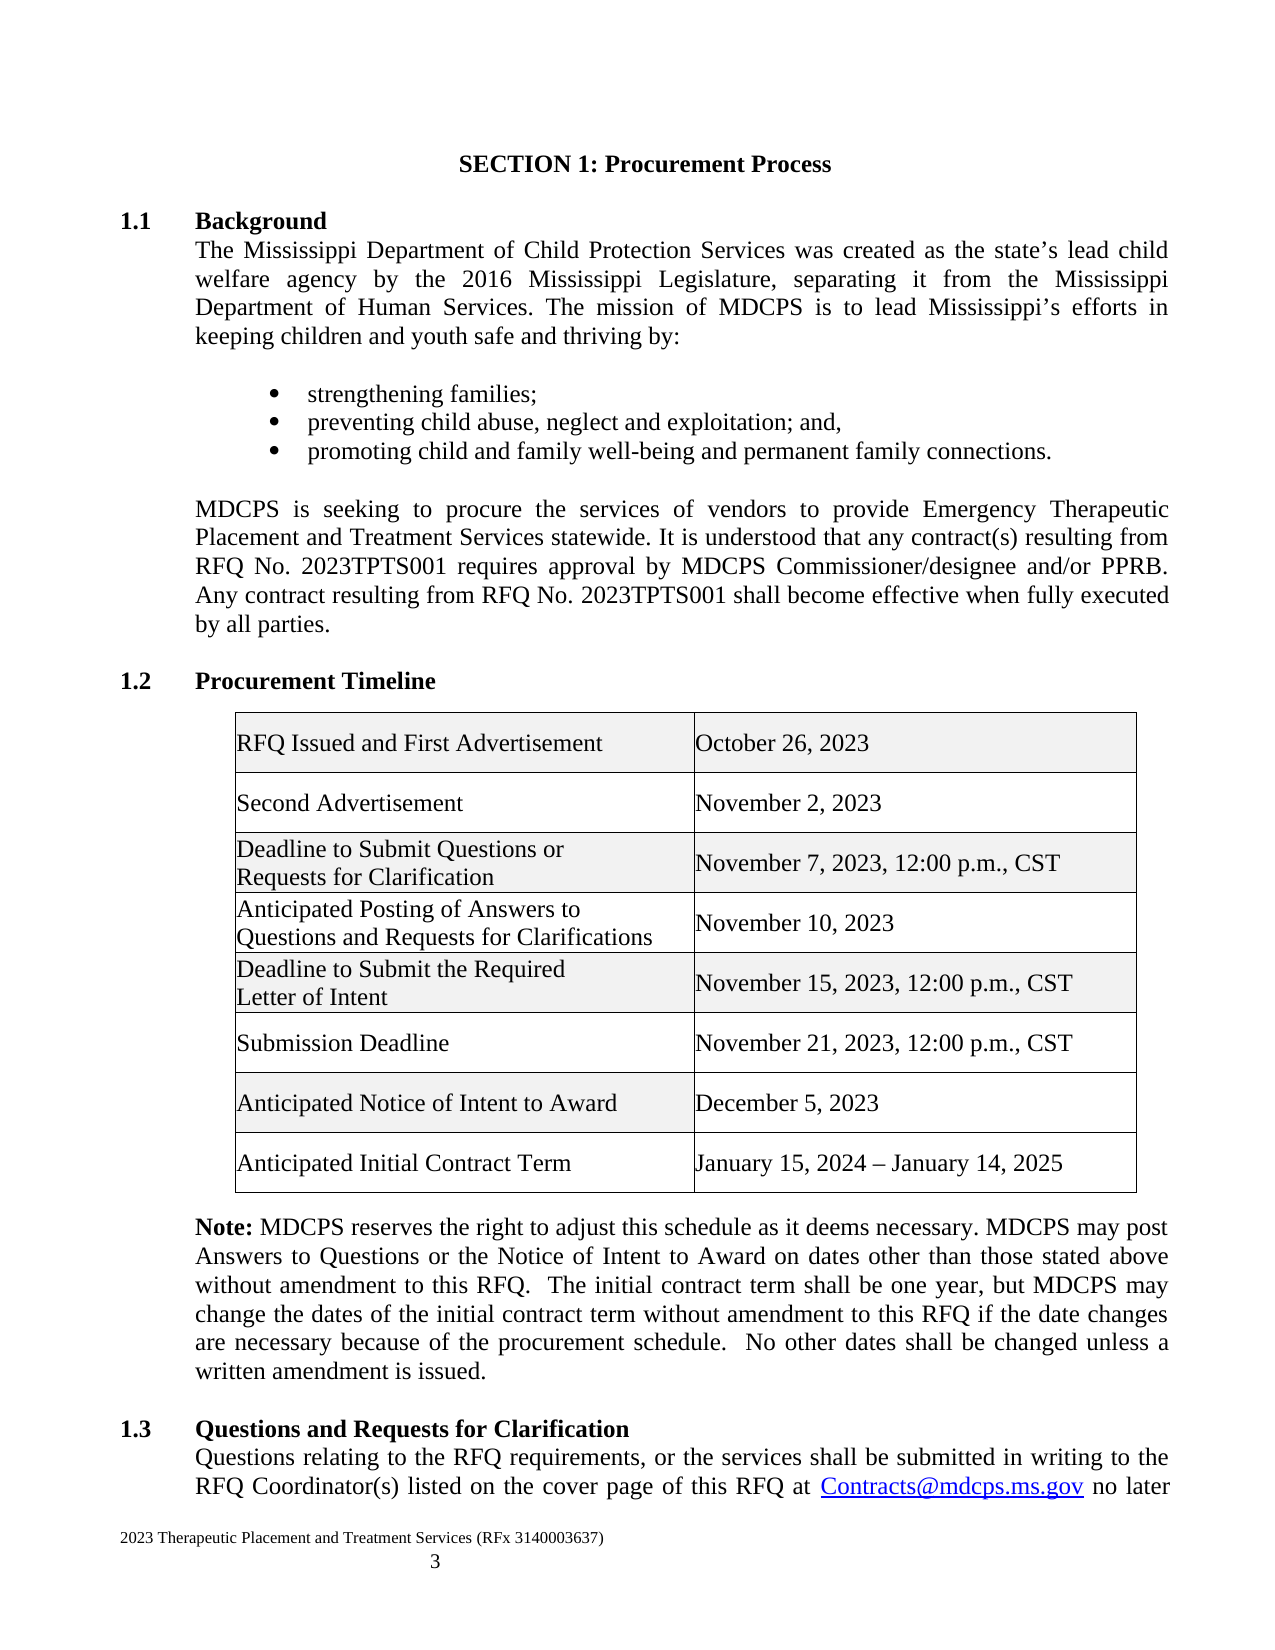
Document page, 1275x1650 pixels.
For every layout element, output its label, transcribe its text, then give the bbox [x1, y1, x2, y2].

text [195, 1442, 1170, 1500]
text The Mississippi Department of Child Protection Services was created as the state’s lead child welfare agency by the 2016 Mississippi Legislature, separating it from the Mississippi Department of Human Services. The mission of MDCPS is to lead Mississippi’s efforts in keeping children and youth safe and thriving by: [195, 235, 1170, 350]
table_cell Second Advertisement [236, 773, 694, 832]
text MDCPS is seeking to procure the services of vendors to provide Emergency Therapeutic Placement and Treatment Services statewide. It is understood that any contract(s) resulting from RFQ No. 2023TPTS001 requires approval by MDCPS Commissioner/designee and/or PPRB. Any contract resulting from RFQ No. 2023TPTS001 shall become effective when fully executed by all parties. [195, 494, 1170, 637]
table_header RFQ Issued and First Advertisement [236, 713, 694, 772]
table_cell November 10, 2023 [695, 893, 1136, 952]
list strengthening families; [270, 379, 1170, 407]
table_cell Deadline to Submit the Required Letter of Intent [236, 953, 694, 1012]
table_header October 26, 2023 [695, 713, 1136, 772]
table_cell November 7, 2023, 12:00 p.m., CST [695, 833, 1136, 892]
table_cell November 21, 2023, 12:00 p.m., CST [695, 1013, 1136, 1072]
table_cell Deadline to Submit Questions or Requests for Clarification [236, 833, 694, 892]
table_cell Submission Deadline [236, 1013, 694, 1072]
table_cell January 15, 2024 – January 14, 2025 [695, 1133, 1136, 1192]
table_cell Anticipated Posting of Answers to Questions and Requests for Clarifications [236, 893, 694, 952]
subtitle 1.3 Questions and Requests for Clarification [120, 1414, 1170, 1442]
list promoting child and family well-being and permanent family connections. [270, 436, 1170, 465]
table_cell December 5, 2023 [695, 1073, 1136, 1132]
subtitle 1.1 Background [120, 206, 1170, 235]
table_cell Anticipated Notice of Intent to Award [236, 1073, 694, 1132]
subtitle 1.2 Procurement Timeline [120, 666, 1170, 695]
list preventing child abuse, neglect and exploitation; and, [270, 407, 1170, 436]
table_cell November 15, 2023, 12:00 p.m., CST [695, 953, 1136, 1012]
table_cell Anticipated Initial Contract Term [236, 1133, 694, 1192]
subtitle SECTION 1: Procurement Process [120, 149, 1170, 177]
text Note: MDCPS reserves the right to adjust this schedule as it deems necessary. MDCPS may post Answers to Questions or the Notice of Intent to Award on dates other than those stated above without amendment to this RFQ. The initial contract term shall be one year, but MDCPS may change the dates of the initial contract term without amendment to this RFQ if the date changes are necessary because of the procurement schedule. No other dates shall be changed unless a written amendment is issued. [195, 1212, 1170, 1385]
table_cell November 2, 2023 [695, 773, 1136, 832]
